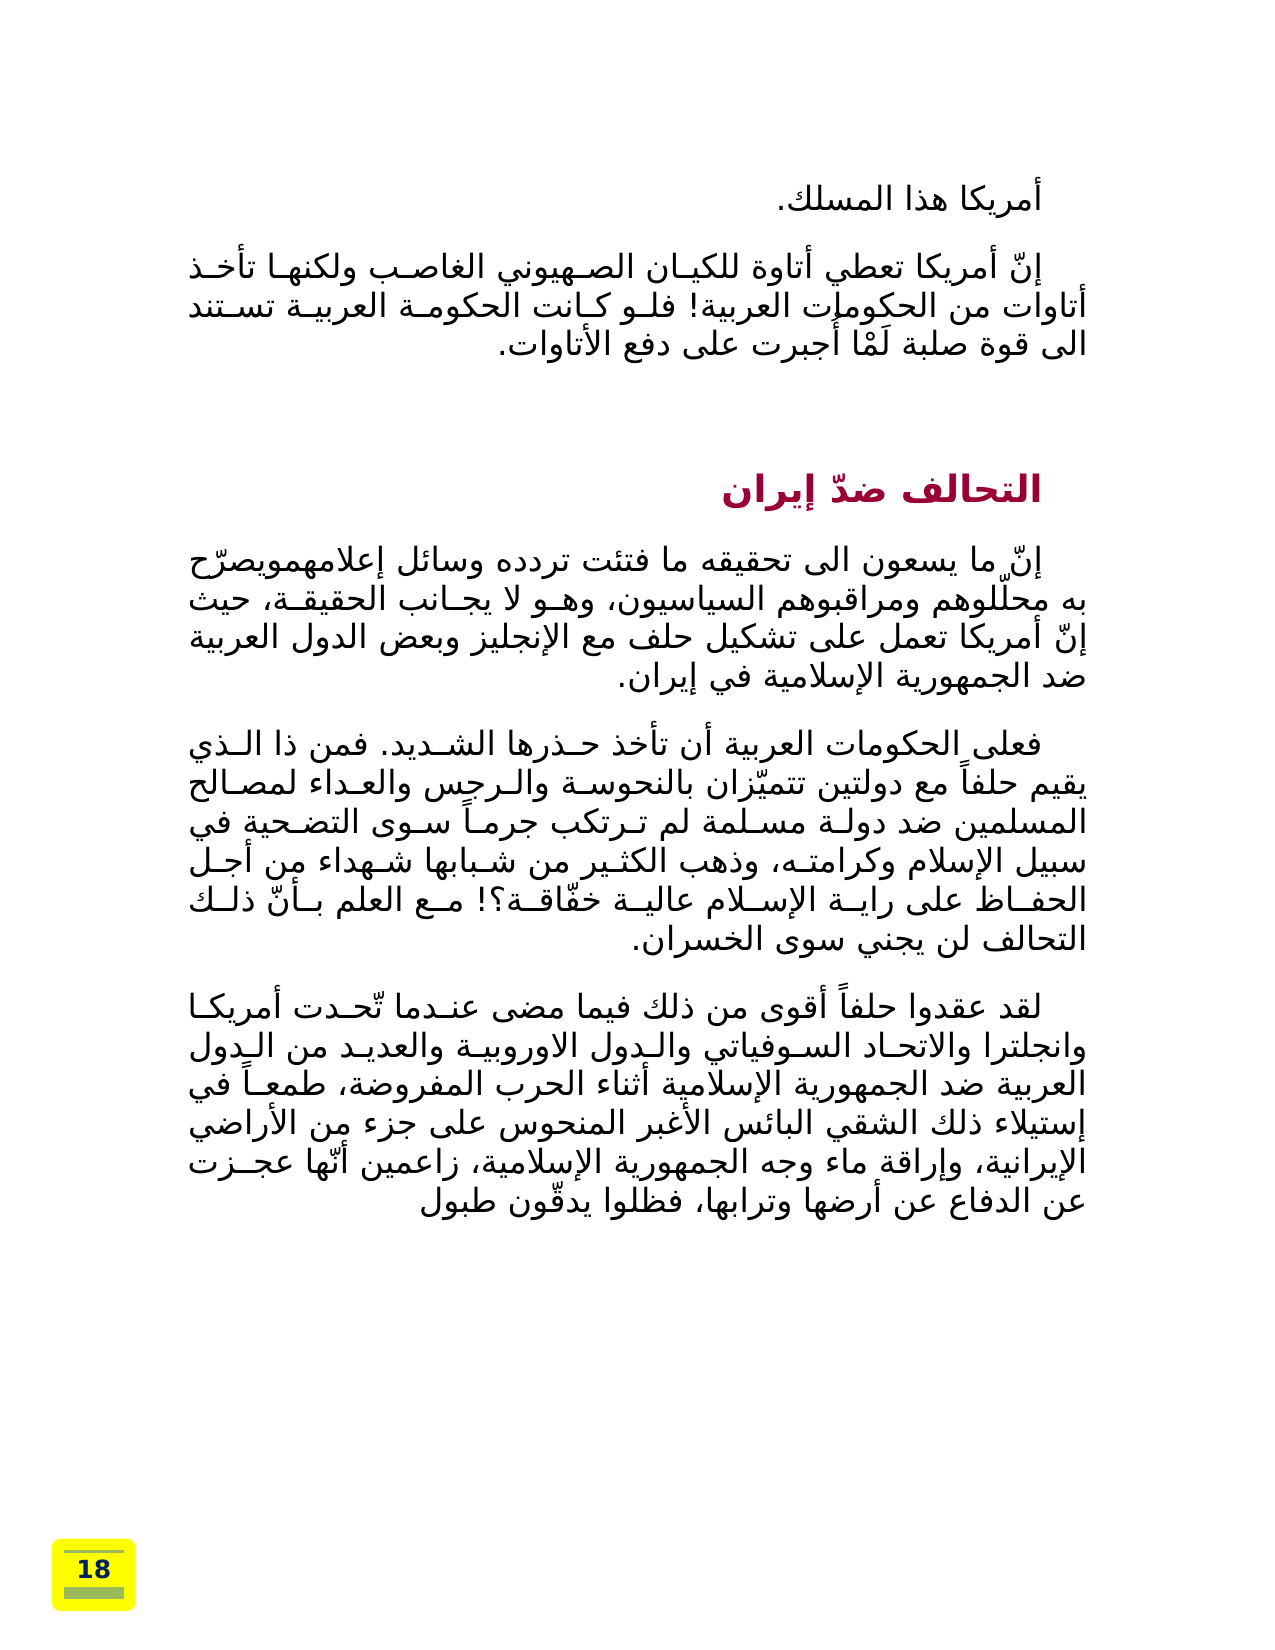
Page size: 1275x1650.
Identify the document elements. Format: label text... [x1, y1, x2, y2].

text أمريكا هذا المسلك. [187, 179, 1087, 218]
text إنّ ما يسعون الى تحقيقه ما فتئت تردده وسائل إعلامهمويصرّح به محلّلوهم ومراقبوهم السياسيون، وهو لا يجانب الحقيقة، حيث إنّ أمريكا تعمل على تشكيل حلف مع الإنجليز وبعض الدول العربية ضد الجمهورية الإسلامية في إيران. [187, 540, 1087, 696]
text فعلى الحكومات العربية أن تأخذ حذرها الشديد. فمن ذا الذي يقيم حلفاً مع دولتين تتميّزان بالنحوسة والرجس والعداء لمصالح المسلمين ضد دولة مسلمة لم ترتكب جرماً سوى التضحية في سبيل الإسلام وكرامته، وذهب الكثير من شبابها شهداء من أجل الحفاظ على راية الإسلام عالية خفّاقة؟! مع العلم بأنّ ذلك التحالف لن يجني سوى الخسران. [187, 725, 1087, 958]
text لقد عقدوا حلفاً أقوى من ذلك فيما مضى عندما تّحدت أمريكا وانجلترا والاتحاد السوفياتي والدول الاوروبية والعديد من الدول العربية ضد الجمهورية الإسلامية أثناء الحرب المفروضة، طمعاً في إستيلاء ذلك الشقي البائس الأغبر المنحوس على جزء من الأراضي الإيرانية، وإراقة ماء وجه الجمهورية الإسلامية، زاعمين أنّها عجزت عن الدفاع عن أرضها وترابها، فظلوا يدقّون طبول [187, 987, 1087, 1220]
text إنّ أمريكا تعطي أتاوة للكيان الصهيوني الغاصب ولكنها تأخذ أتاوات من الحكومات العربية! فلو كانت الحكومة العربية تستند الى قوة صلبة لَمْا أُجبرت على دفع الأتاوات. [187, 247, 1087, 364]
text التحالف ضدّ إيران [187, 467, 1087, 511]
